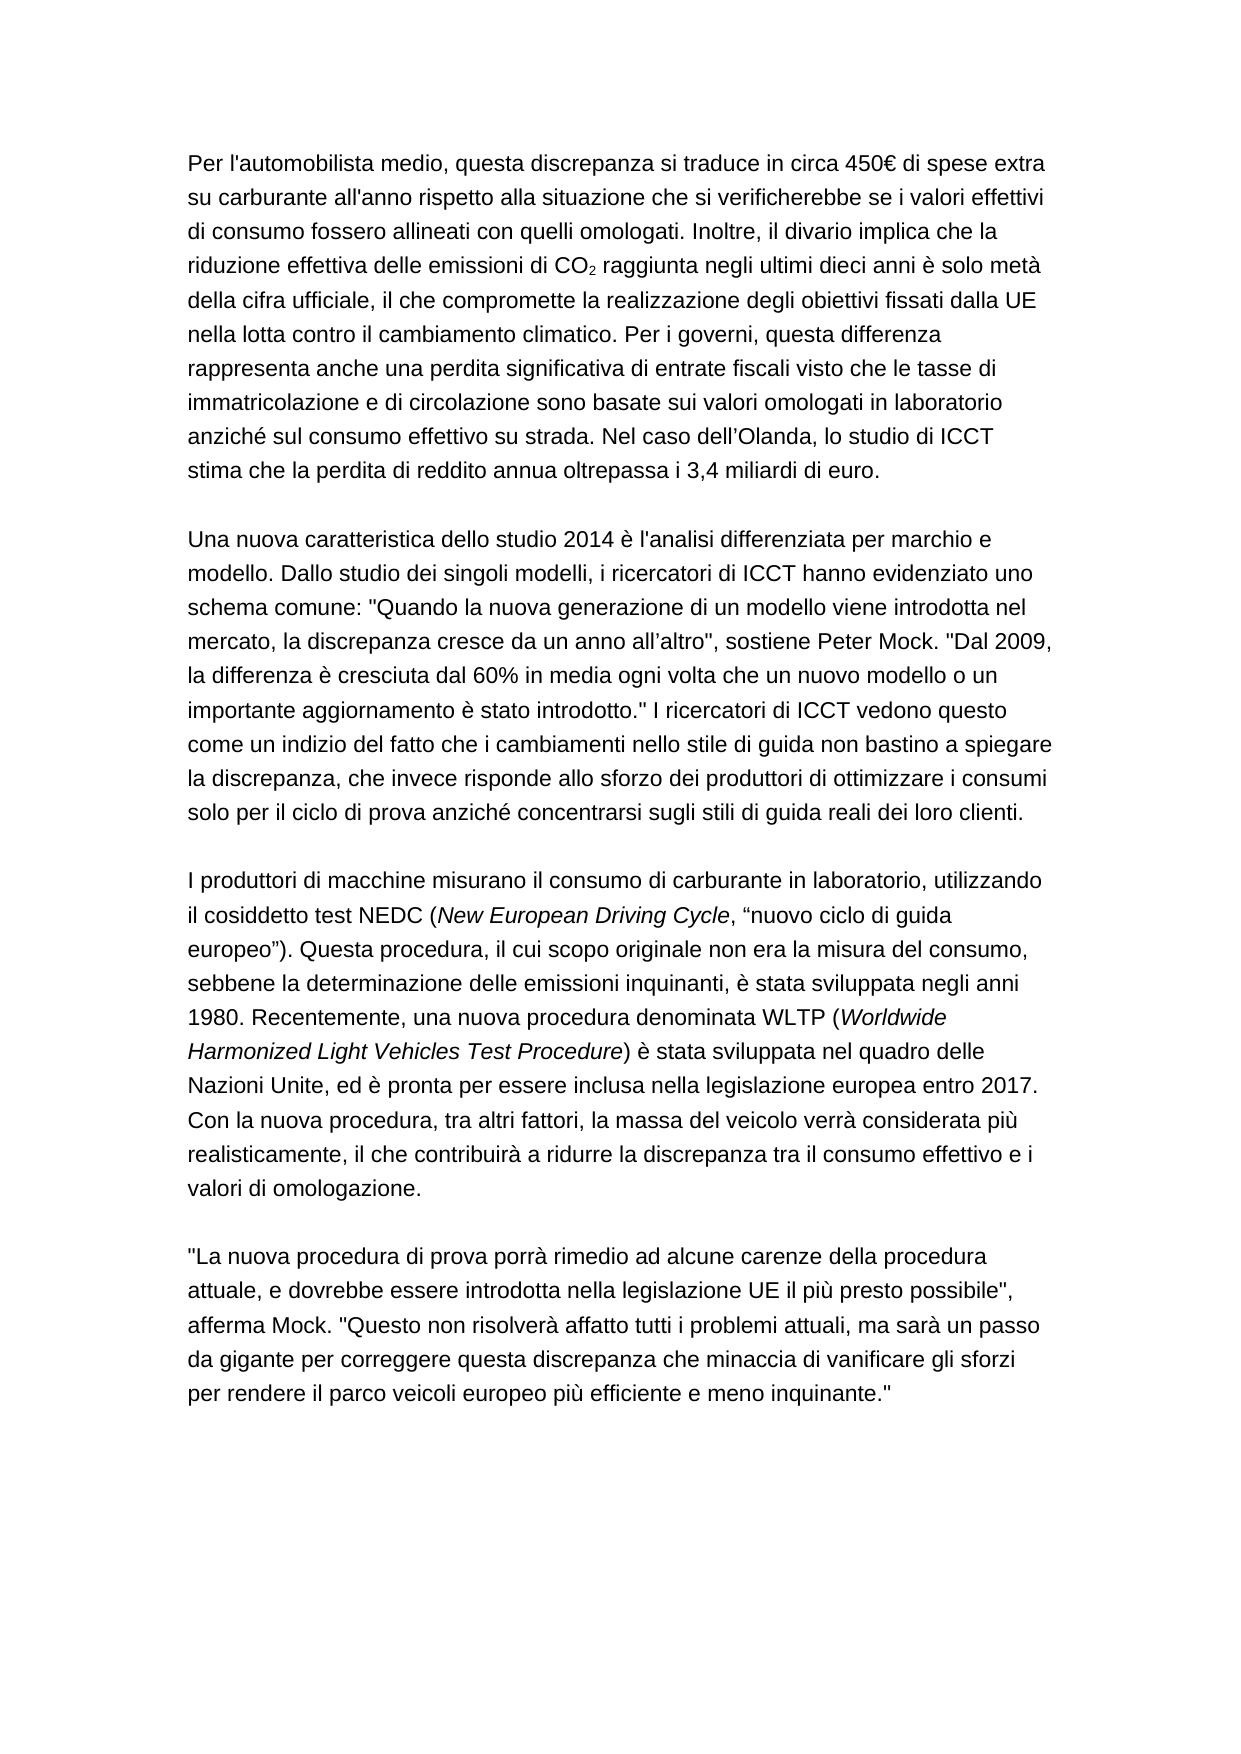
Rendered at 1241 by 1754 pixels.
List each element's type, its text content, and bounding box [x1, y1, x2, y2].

text Per l'automobilista medio, questa discrepanza si traduce in circa 450€ di spese extra su carburante all'anno rispetto alla situazione che si verificherebbe se i valori effettivi di consumo fossero allineati con quelli omologati. Inoltre, il divario implica che la riduzione effettiva delle emissioni di CO2 raggiunta negli ultimi dieci anni è solo metà della cifra ufficiale, il che compromette la realizzazione degli obiettivi fissati dalla UE nella lotta contro il cambiamento climatico. Per i governi, questa differenza rappresenta anche una perdita significativa di entrate fiscali visto che le tasse di immatricolazione e di circolazione sono basate sui valori omologati in laboratorio anziché sul consumo effettivo su strada. Nel caso dell’Olanda, lo studio di ICCT stima che la perdita di reddito annua oltrepassa i 3,4 miliardi di euro. [187, 150, 1053, 484]
text Una nuova caratteristica dello studio 2014 è l'analisi differenziata per marchio e modello. Dallo studio dei singoli modelli, i ricercatori di ICCT hanno evidenziato uno schema comune: "Quando la nuova generazione di un modello viene introdotta nel mercato, la discrepanza cresce da un anno all’altro", sostiene Peter Mock. "Dal 2009, la differenza è cresciuta dal 60% in media ogni volta che un nuovo modello o un importante aggiornamento è stato introdotto." I ricercatori di ICCT vedono questo come un indizio del fatto che i cambiamenti nello stile di guida non bastino a spiegare la discrepanza, che invece risponde allo sforzo dei produttori di ottimizzare i consumi solo per il ciclo di prova anziché concentrarsi sugli stili di guida reali dei loro clienti. [187, 526, 1053, 826]
text I produttori di macchine misurano il consumo di carburante in laboratorio, utilizzando il cosiddetto test NEDC (New European Driving Cycle, “nuovo ciclo di guida europeo”). Questa procedura, il cui scopo originale non era la misura del consumo, sebbene la determinazione delle emissioni inquinanti, è stata sviluppata negli anni 1980. Recentemente, una nuova procedura denominata WLTP (Worldwide Harmonized Light Vehicles Test Procedure) è stata sviluppata nel quadro delle Nazioni Unite, ed è pronta per essere inclusa nella legislazione europea entro 2017. Con la nuova procedura, tra altri fattori, la massa del veicolo verrà considerata più realisticamente, il che contribuirà a ridurre la discrepanza tra il consumo effettivo e i valori di omologazione. [187, 867, 1053, 1201]
text "La nuova procedura di prova porrà rimedio ad alcune carenze della procedura attuale, e dovrebbe essere introdotta nella legislazione UE il più presto possibile", afferma Mock. "Questo non risolverà affatto tutti i problemi attuali, ma sarà un passo da gigante per correggere questa discrepanza che minaccia di vanificare gli sforzi per rendere il parco veicoli europeo più efficiente e meno inquinante." [187, 1243, 1053, 1406]
